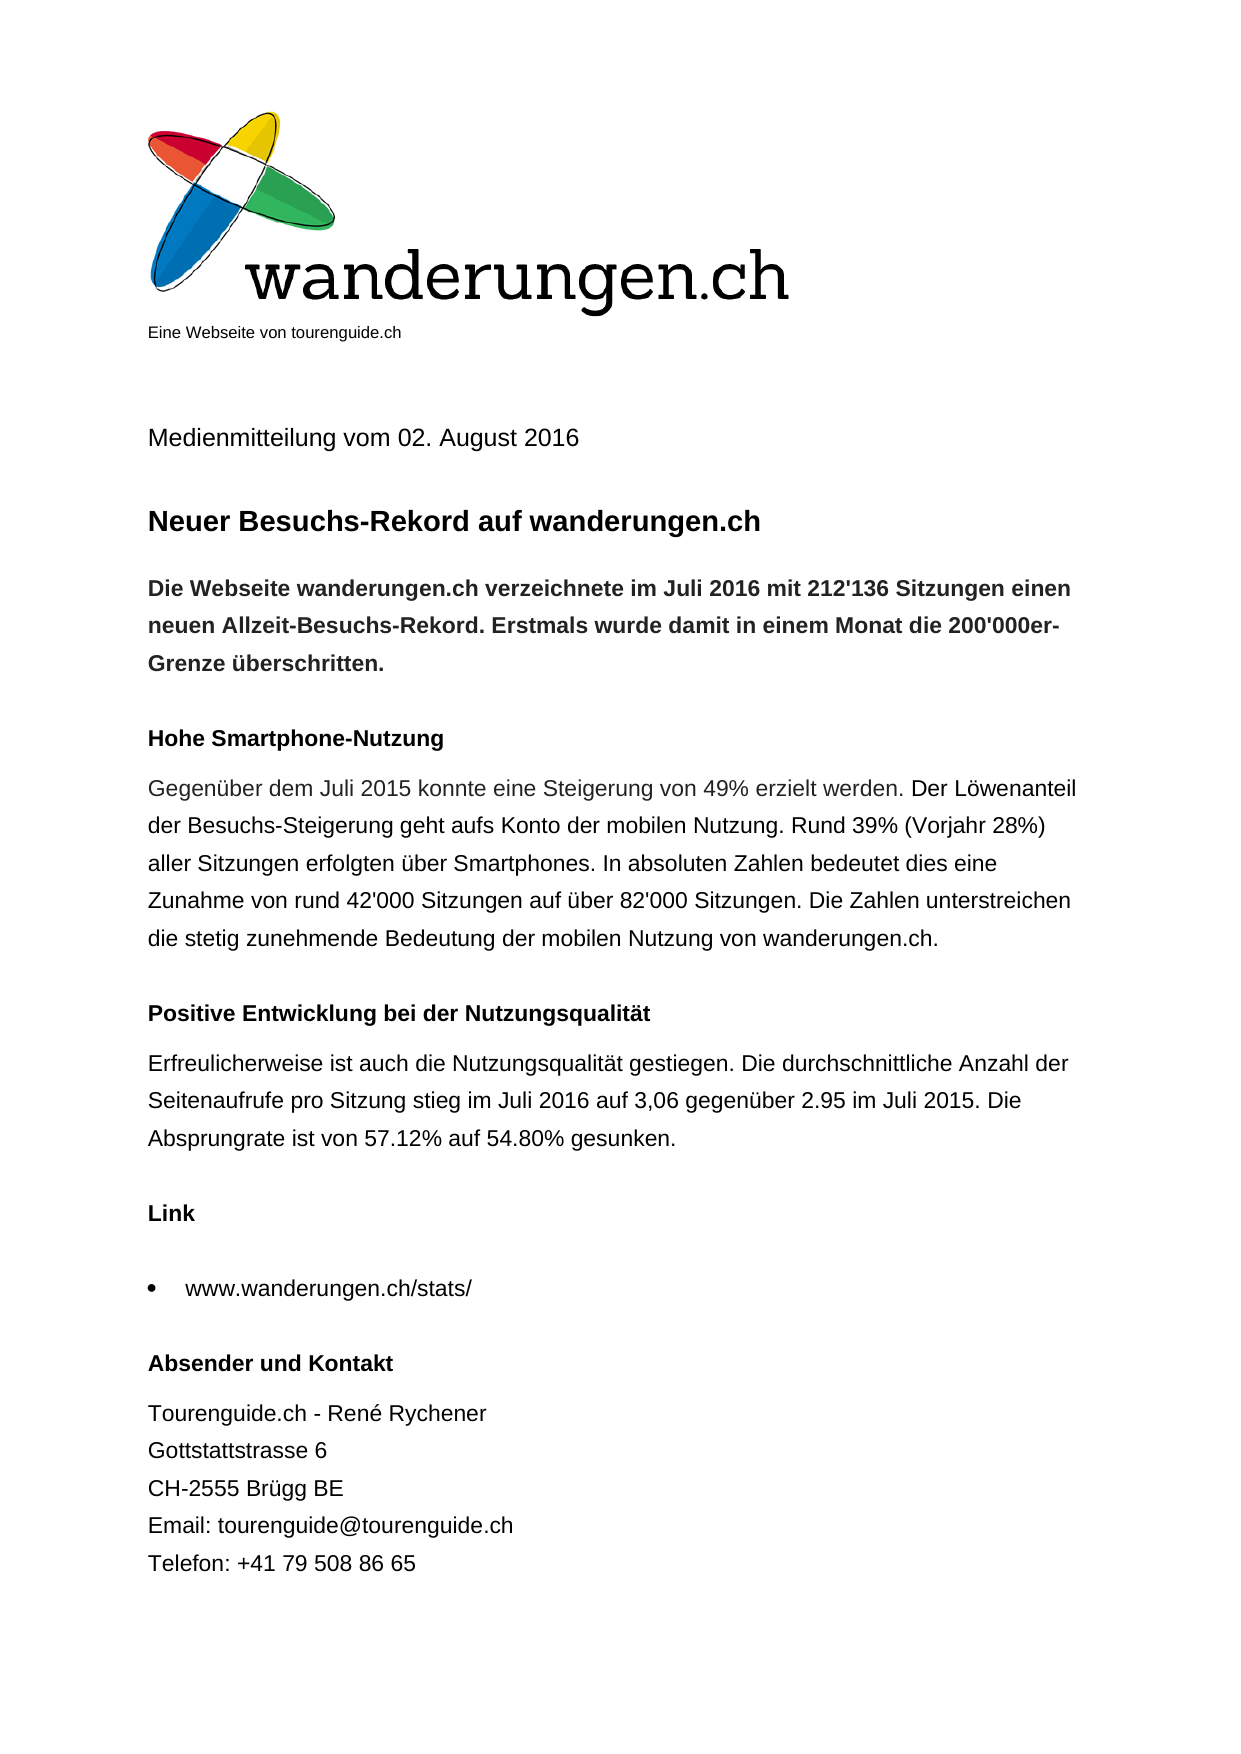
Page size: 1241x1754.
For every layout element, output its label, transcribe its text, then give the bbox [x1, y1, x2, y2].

text Absender und Kontakt [148, 1341, 1093, 1379]
text Tourenguide.ch - René Rychener Gottstattstrasse 6 CH-2555 Brügg BE Email: tourenguide@tourenguide.ch Telefon: +41 79 508 86 65 [148, 1391, 1093, 1579]
text Hohe Smartphone-Nutzung [148, 716, 1093, 754]
text Medienmitteilung vom 02. August 2016 [148, 416, 1093, 454]
picture [147, 109, 823, 317]
text Die Webseite wanderungen.ch verzeichnete im Juli 2016 mit 212'136 Sitzungen einen neuen Allzeit-Besuchs-Rekord. Erstmals wurde damit in einem Monat die 200'000er-Grenze überschritten. [148, 566, 1093, 679]
text Erfreulicherweise ist auch die Nutzungsqualität gestiegen. Die durchschnittliche Anzahl der Seitenaufrufe pro Sitzung stieg im Juli 2016 auf 3,06 gegenüber 2.95 im Juli 2015. Die Absprungrate ist von 57.12% auf 54.80% gesunken. [148, 1041, 1093, 1154]
list www.wanderungen.ch/stats/ [148, 1266, 1093, 1304]
text Positive Entwicklung bei der Nutzungsqualität [148, 991, 1093, 1029]
text Eine Webseite von tourenguide.ch [148, 312, 1093, 346]
text Neuer Besuchs-Rekord auf wanderungen.ch [148, 491, 1093, 541]
text Gegenüber dem Juli 2015 konnte eine Steigerung von 49% erzielt werden. Der Löwenanteil der Besuchs-Steigerung geht aufs Konto der mobilen Nutzung. Rund 39% (Vorjahr 28%) aller Sitzungen erfolgten über Smartphones. In absoluten Zahlen bedeutet dies eine Zunahme von rund 42'000 Sitzungen auf über 82'000 Sitzungen. Die Zahlen unterstreichen die stetig zunehmende Bedeutung der mobilen Nutzung von wanderungen.ch. [148, 766, 1093, 954]
text Link [148, 1191, 1093, 1229]
